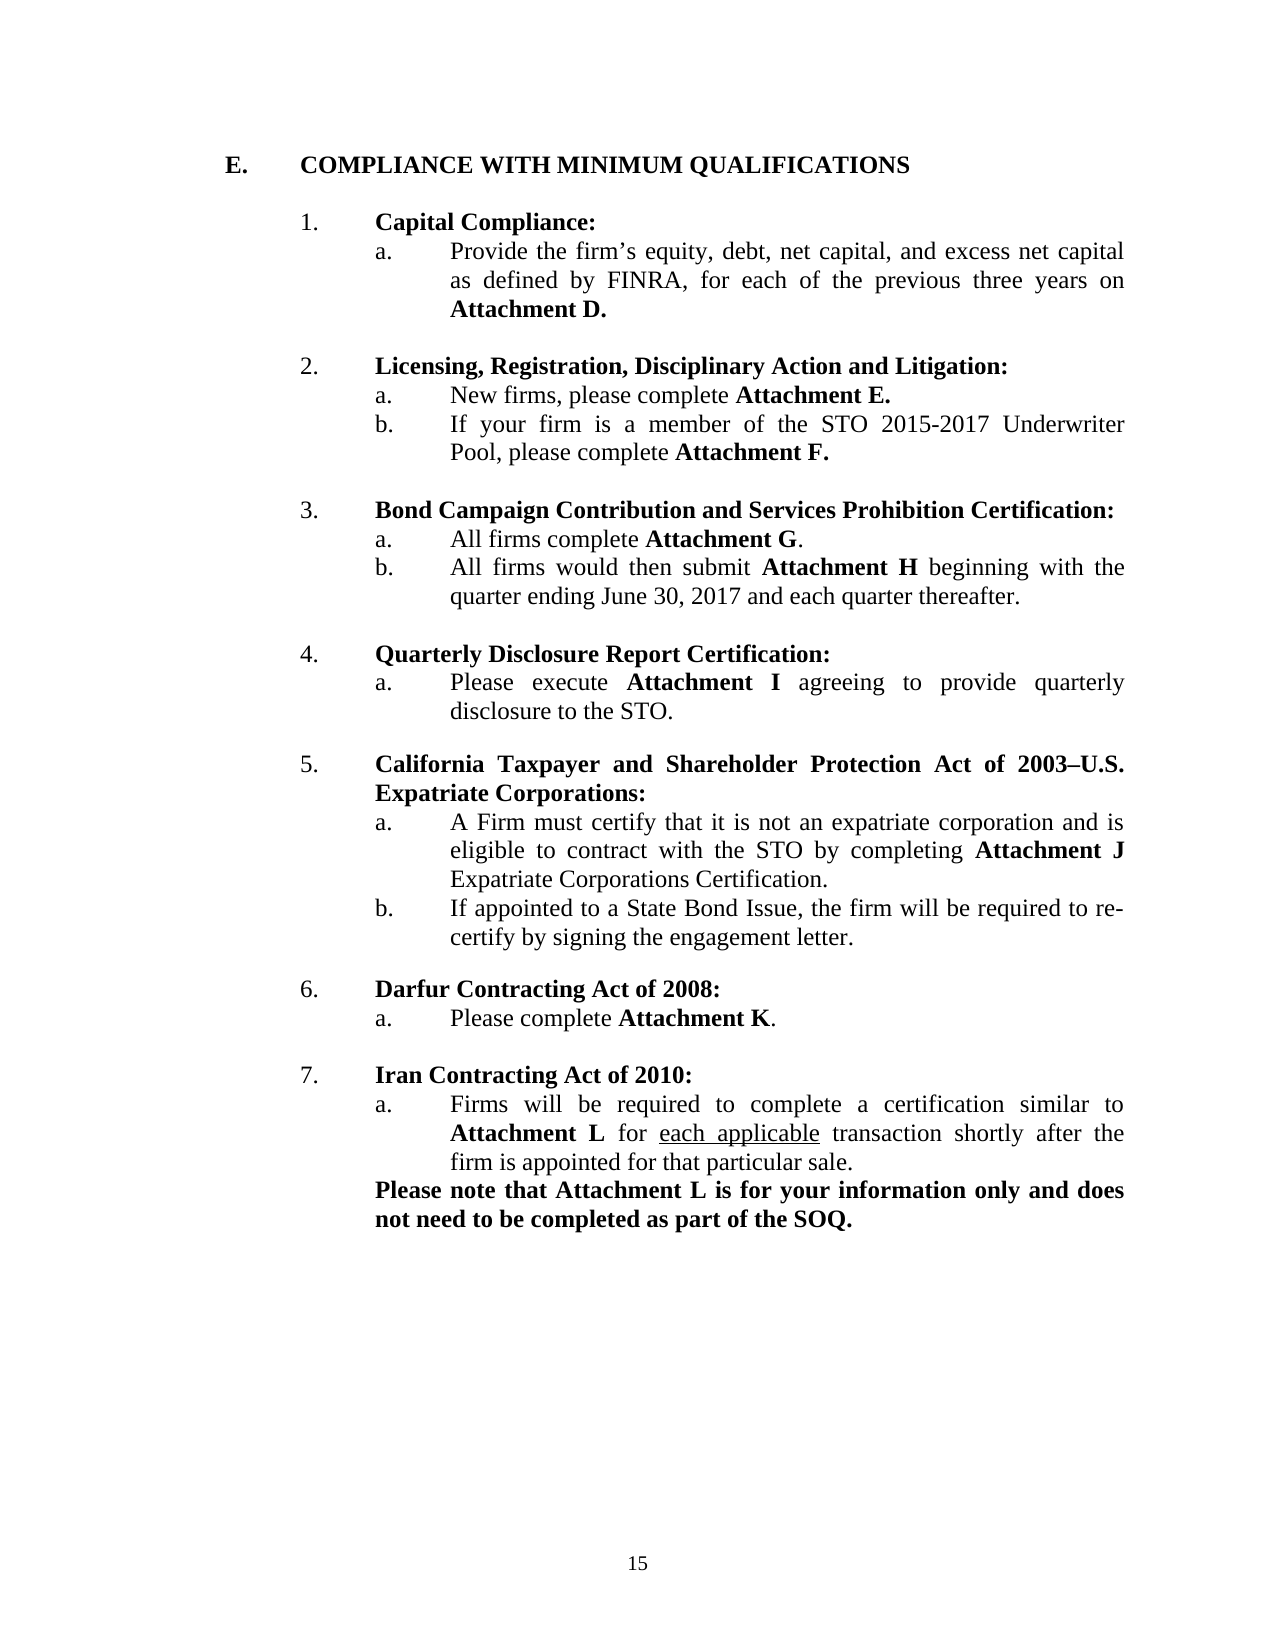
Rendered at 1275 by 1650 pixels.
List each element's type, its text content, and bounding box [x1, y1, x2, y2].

list Bond Campaign Contribution and Services Prohibition Certification: [300, 495, 1125, 524]
list If appointed to a State Bond Issue, the firm will be required to re-certify by signing the engagement letter. [375, 893, 1125, 950]
list Provide the firm’s equity, debt, net capital, and excess net capital as defined by FINRA, for each of the previous three years on Attachment D. [375, 236, 1125, 322]
list All firms complete Attachment G. [375, 524, 1125, 552]
list A Firm must certify that it is not an expatriate corporation and is eligible to contract with the STO by completing Attachment J Expatriate Corporations Certification. [375, 807, 1125, 893]
list Please execute Attachment I agreeing to provide quarterly disclosure to the STO. [375, 667, 1125, 725]
list New firms, please complete Attachment E. [375, 380, 1125, 409]
list Capital Compliance: [300, 207, 1125, 236]
list COMPLIANCE WITH MINIMUM QUALIFICATIONS [225, 150, 1125, 179]
list California Taxpayer and Shareholder Protection Act of 2003–U.S. Expatriate Corporations: [300, 749, 1125, 807]
list All firms would then submit Attachment H beginning with the quarter ending June 30, 2017 and each quarter thereafter. [375, 552, 1125, 610]
list Darfur Contracting Act of 2008: [300, 974, 1125, 1003]
list Please complete Attachment K. [375, 1003, 1125, 1032]
list Iran Contracting Act of 2010: [300, 1061, 1125, 1089]
text Please note that Attachment L is for your information only and does not need to be completed as part of the SOQ. [375, 1176, 1125, 1233]
list Firms will be required to complete a certification similar to Attachment L for each applicable transaction shortly after the firm is appointed for that particular sale. [375, 1089, 1125, 1176]
list Licensing, Registration, Disciplinary Action and Litigation: [300, 351, 1125, 380]
list If your firm is a member of the STO 2015-2017 Underwriter Pool, please complete Attachment F. [375, 409, 1125, 466]
list Quarterly Disclosure Report Certification: [300, 639, 1125, 667]
